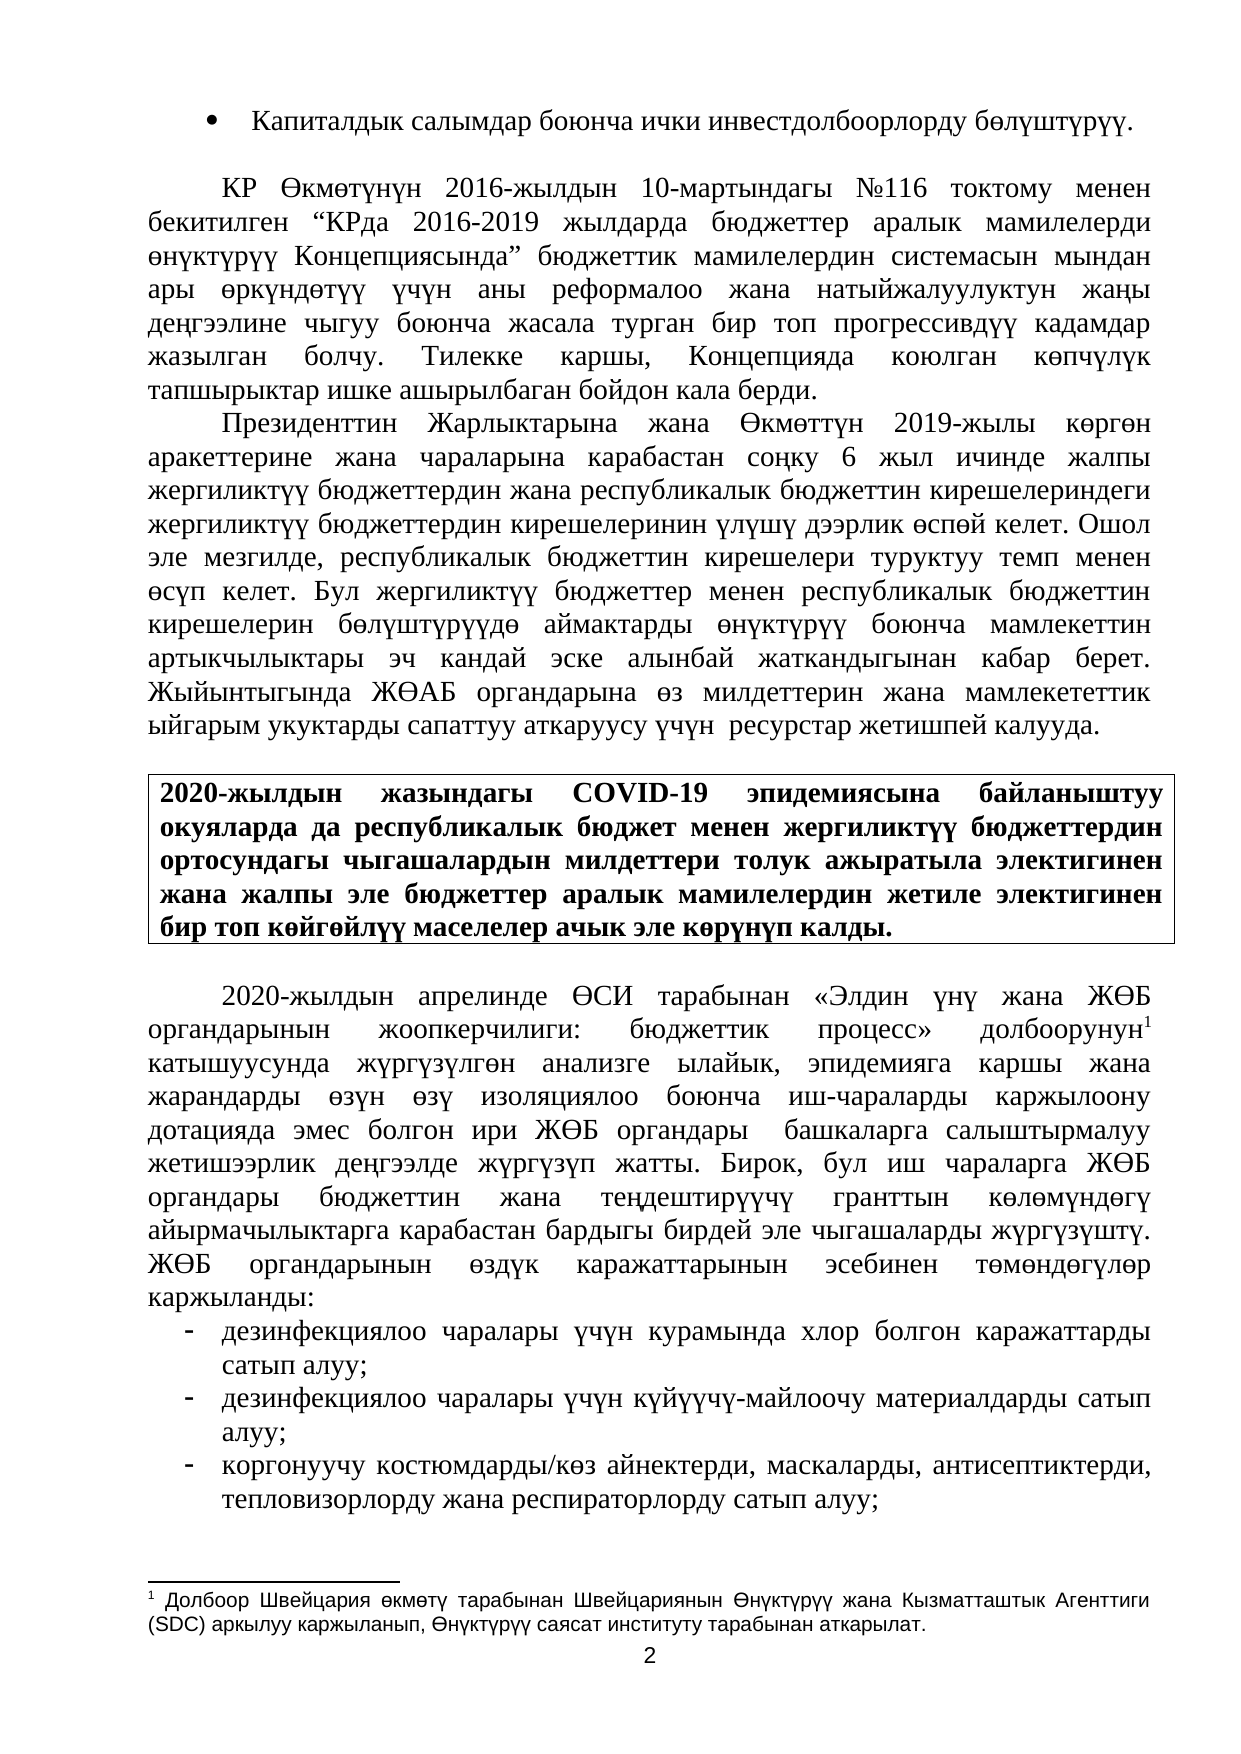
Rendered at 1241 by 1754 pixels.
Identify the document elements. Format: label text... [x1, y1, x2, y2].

text 2020-жылдын апрелинде ӨСИ тарабынан «Элдин үнү жана ЖӨБ органдарынын жоопкерчилиги: бюджеттик процесс» долбоорунун катышуусунда жүргүзүлгөн анализге ылайык, эпидемияга каршы жана жарандарды өзүн өзү изоляциялоо боюнча иш-чараларды каржылоону дотацияда эмес болгон ири ЖӨБ органдары башкаларга салыштырмалуу жетишээрлик деңгээлде жүргүзүп жатты. Бирок, бул иш чараларга ЖӨБ органдары бюджеттин жана теңдештирүүчү гранттын көлөмүндөгү айырмачылыктарга карабастан бардыгы бирдей эле чыгашаларды жүргүзүштү. ЖӨБ органдарынын өздүк каражаттарынын эсебинен төмөндөгүлөр каржыланды: [148, 978, 1152, 1313]
list коргонуучу костюмдарды/көз айнектерди, маскаларды, антисептиктерди, тепловизорлорду жана респираторлорду сатып алуу; [184, 1447, 1152, 1515]
table_header 2020-жылдын жазындагы COVID-19 эпидемиясына байланыштуу окуяларда да республикалык бюджет менен жергиликтүү бюджеттердин ортосундагы чыгашалардын милдеттери толук ажыратыла электигинен жана жалпы эле бюджеттер аралык мамилелердин жетиле электигинен бир топ көйгөйлүү маселелер ачык эле көрүнүп калды. [149, 775, 1174, 943]
list дезинфекциялоо чаралары үчүн курамында хлор болгон каражаттарды сатып алуу; [184, 1313, 1152, 1380]
text КР Өкмөтүнүн 2016-жылдын 10-мартындагы №116 токтому менен бекитилген “КРда 2016-2019 жылдарда бюджеттер аралык мамилелерди өнүктүрүү Концепциясында” бюджеттик мамилелердин системасын мындан ары өркүндөтүү үчүн аны реформалоо жана натыйжалуулуктун жаңы деңгээлине чыгуу боюнча жасала турган бир топ прогрессивдүү кадамдар жазылган болчу. Тилекке каршы, Концепцияда коюлган көпчүлүк тапшырыктар ишке ашырылбаган бойдон кала берди. [148, 171, 1152, 405]
list дезинфекциялоо чаралары үчүн күйүүчү-майлоочу материалдарды сатып алуу; [184, 1380, 1152, 1447]
text Президенттин Жарлыктарына жана Өкмөттүн 2019-жылы көргөн аракеттерине жана чараларына карабастан соңку 6 жыл ичинде жалпы жергиликтүү бюджеттердин жана республикалык бюджеттин кирешелериндеги жергиликтүү бюджеттердин кирешелеринин үлүшү дээрлик өспөй келет. Ошол эле мезгилде, республикалык бюджеттин кирешелери туруктуу темп менен өсүп келет. Бул жергиликтүү бюджеттер менен республикалык бюджеттин кирешелерин бөлүштүрүүдө аймактарды өнүктүрүү боюнча мамлекеттин артыкчылыктары эч кандай эске алынбай жаткандыгынан кабар берет. Жыйынтыгында ЖӨАБ органдарына өз милдеттерин жана мамлекететтик ыйгарым укуктарды сапаттуу аткаруусу үчүн ресурстар жетишпей калууда. [148, 405, 1152, 741]
list Капиталдык салымдар боюнча ички инвестдолбоорлорду бөлүштүрүү. [207, 103, 1152, 137]
